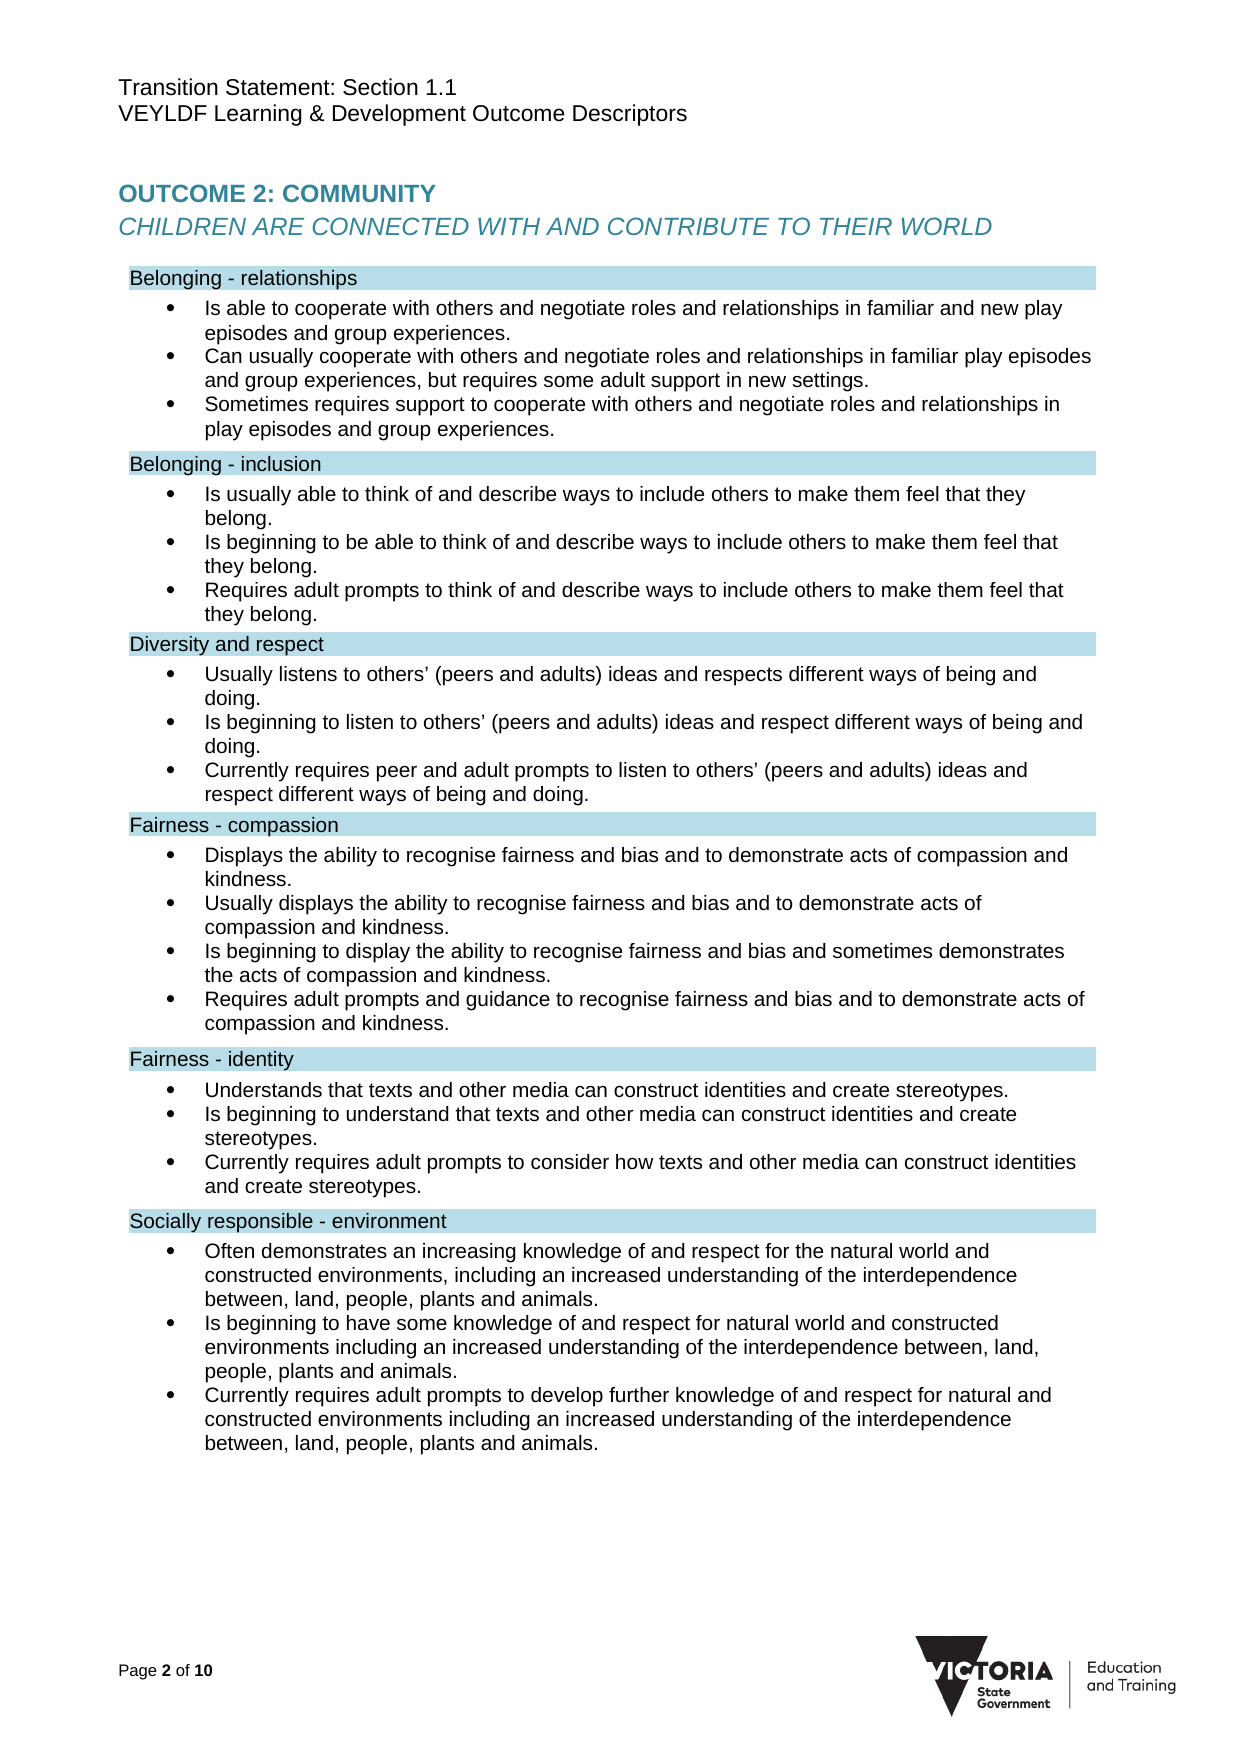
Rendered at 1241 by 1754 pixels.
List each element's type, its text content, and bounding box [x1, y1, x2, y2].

picture [32, 1636, 1213, 1753]
table_cell Socially responsible - environment Often demonstrates an increasing knowledge of and respect for the natural world and constructed environments, including an increased understanding of the interdependence between, land, people, plants and animals. Is beginning to have some knowledge of and respect for natural world and constructed environments including an increased understanding of the interdependence between, land, people, plants and animals. Currently requires adult prompts to develop further knowledge of and respect for natural and constructed environments including an increased understanding of the interdependence between, land, people, plants and animals. [118, 1209, 1107, 1466]
table_cell Fairness - identity Understands that texts and other media can construct identities and create stereotypes. Is beginning to understand that texts and other media can construct identities and create stereotypes. Currently requires adult prompts to consider how texts and other media can construct identities and create stereotypes. [118, 1047, 1107, 1209]
table_cell Belonging - inclusion Is usually able to think of and describe ways to include others to make them feel that they belong. Is beginning to be able to think of and describe ways to include others to make them feel that they belong. Requires adult prompts to think of and describe ways to include others to make them feel that they belong. [118, 451, 1107, 632]
table_cell Diversity and respect Usually listens to others’ (peers and adults) ideas and respects different ways of being and doing. Is beginning to listen to others’ (peers and adults) ideas and respect different ways of being and doing. Currently requires peer and adult prompts to listen to others’ (peers and adults) ideas and respect different ways of being and doing. [118, 632, 1107, 812]
text OUTCOME 2: COMMUNITY CHILDREN ARE CONNECTED WITH AND CONTRIBUTE TO THEIR WORLD [118, 179, 1122, 241]
table_cell Fairness - compassion Displays the ability to recognise fairness and bias and to demonstrate acts of compassion and kindness. Usually displays the ability to recognise fairness and bias and to demonstrate acts of compassion and kindness. Is beginning to display the ability to recognise fairness and bias and sometimes demonstrates the acts of compassion and kindness. Requires adult prompts and guidance to recognise fairness and bias and to demonstrate acts of compassion and kindness. [118, 813, 1107, 1047]
table_header Belonging - relationships Is able to cooperate with others and negotiate roles and relationships in familiar and new play episodes and group experiences. Can usually cooperate with others and negotiate roles and relationships in familiar play episodes and group experiences, but requires some adult support in new settings. Sometimes requires support to cooperate with others and negotiate roles and relationships in play episodes and group experiences. [118, 266, 1107, 451]
